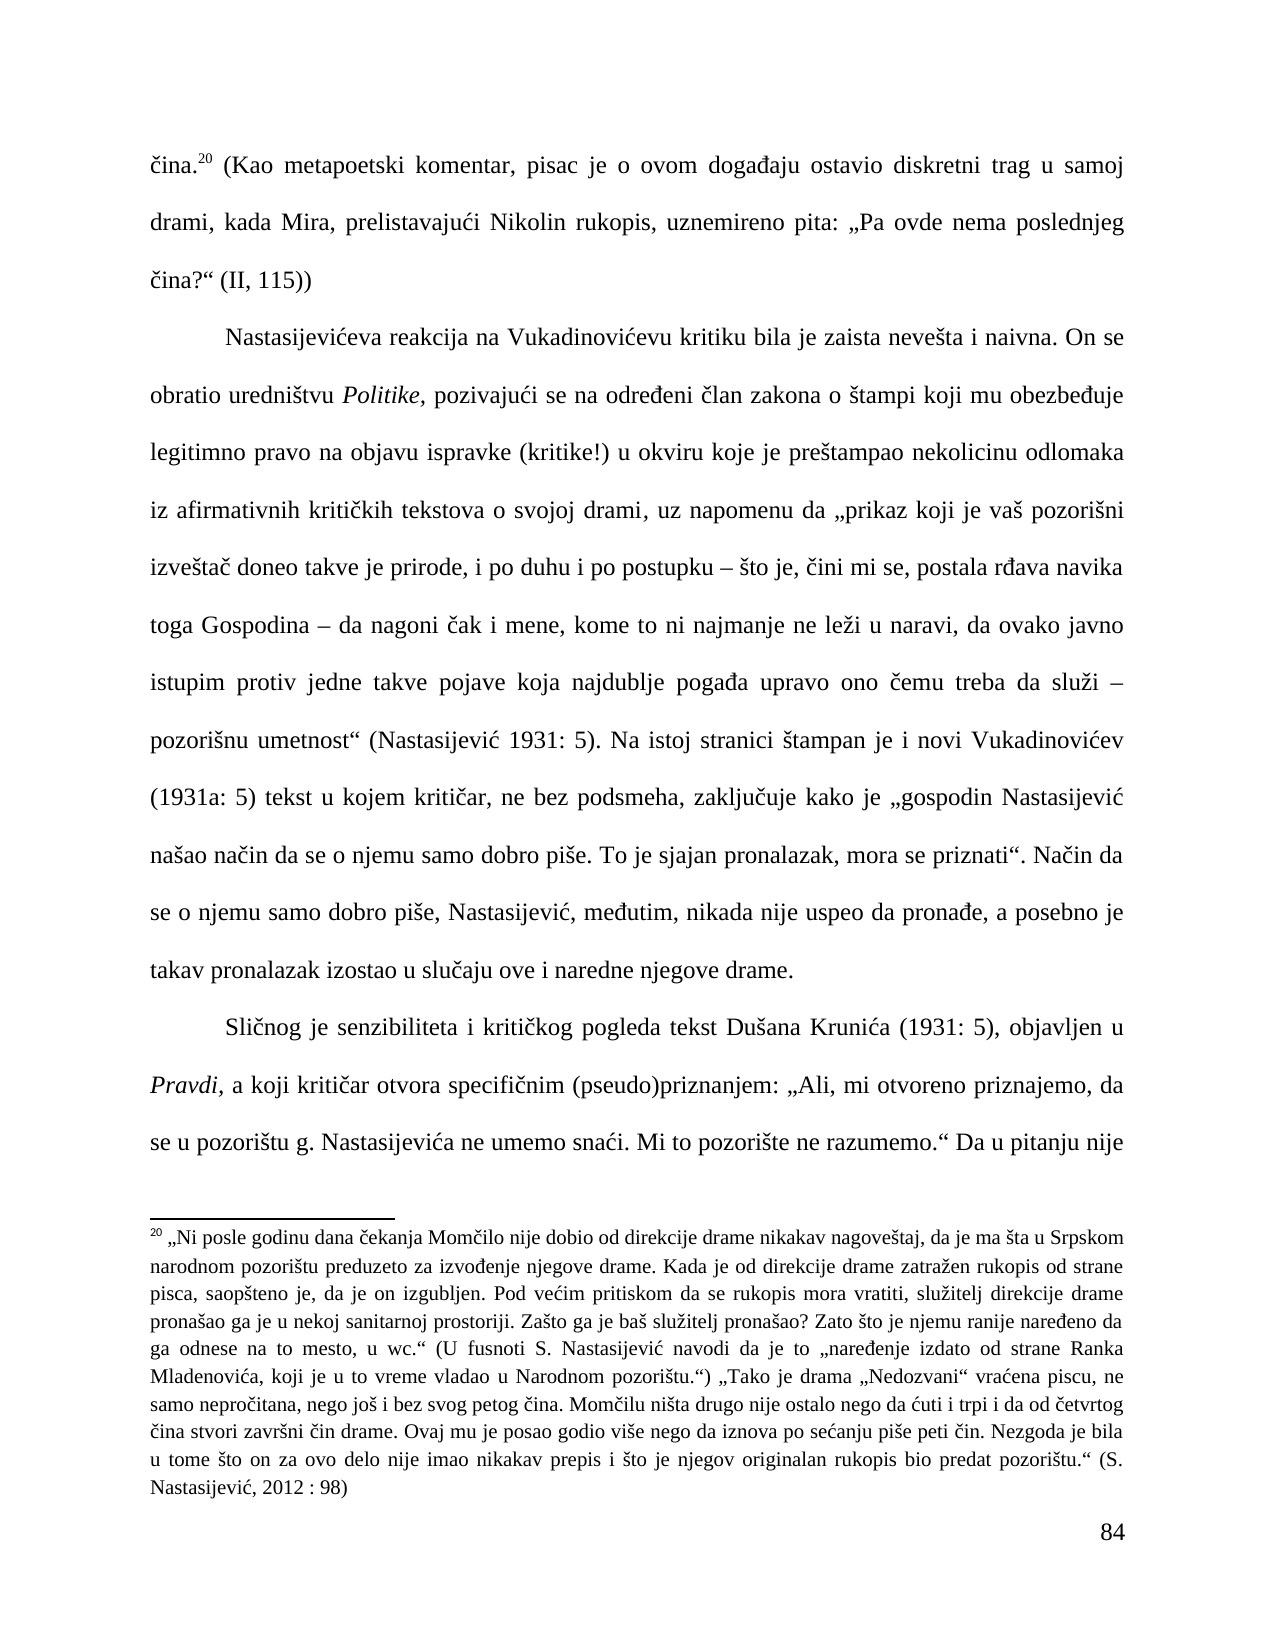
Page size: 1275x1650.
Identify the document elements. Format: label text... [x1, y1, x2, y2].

text Nastasijevićeva reakcija na Vukadinovićevu kritiku bila je zaista nevešta i naivna. On se obratio uredništvu Politike, pozivajući se na određeni član zakona o štampi koji mu obezbeđuje legitimno pravo na objavu ispravke (kritike!) u okviru koje je preštampao nekolicinu odlomaka iz afirmativnih kritičkih tekstova o svojoj drami, uz napomenu da „prikaz koji je vaš pozorišni izveštač doneo takve je prirode, i po duhu i po postupku – što je, čini mi se, postala rđava navika toga Gospodina – da nagoni čak i mene, kome to ni najmanje ne leži u naravi, da ovako javno istupim protiv jedne takve pojave koja najdublje pogađa upravo ono čemu treba da služi – pozorišnu umetnost“ (Nastasijević 1931: 5). Na istoj stranici štampan je i novi Vukadinovićev (1931a: 5) tekst u kojem kritičar, ne bez podsmeha, zaključuje kako je „gospodin Nastasijević našao način da se o njemu samo dobro piše. To je sjajan pronalazak, mora se priznati“. Način da se o njemu samo dobro piše, Nastasijević, međutim, nikada nije uspeo da pronađe, a posebno je takav pronalazak izostao u slučaju ove i naredne njegove drame. [150, 322, 1125, 984]
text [150, 150, 1125, 294]
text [150, 1012, 1125, 1156]
